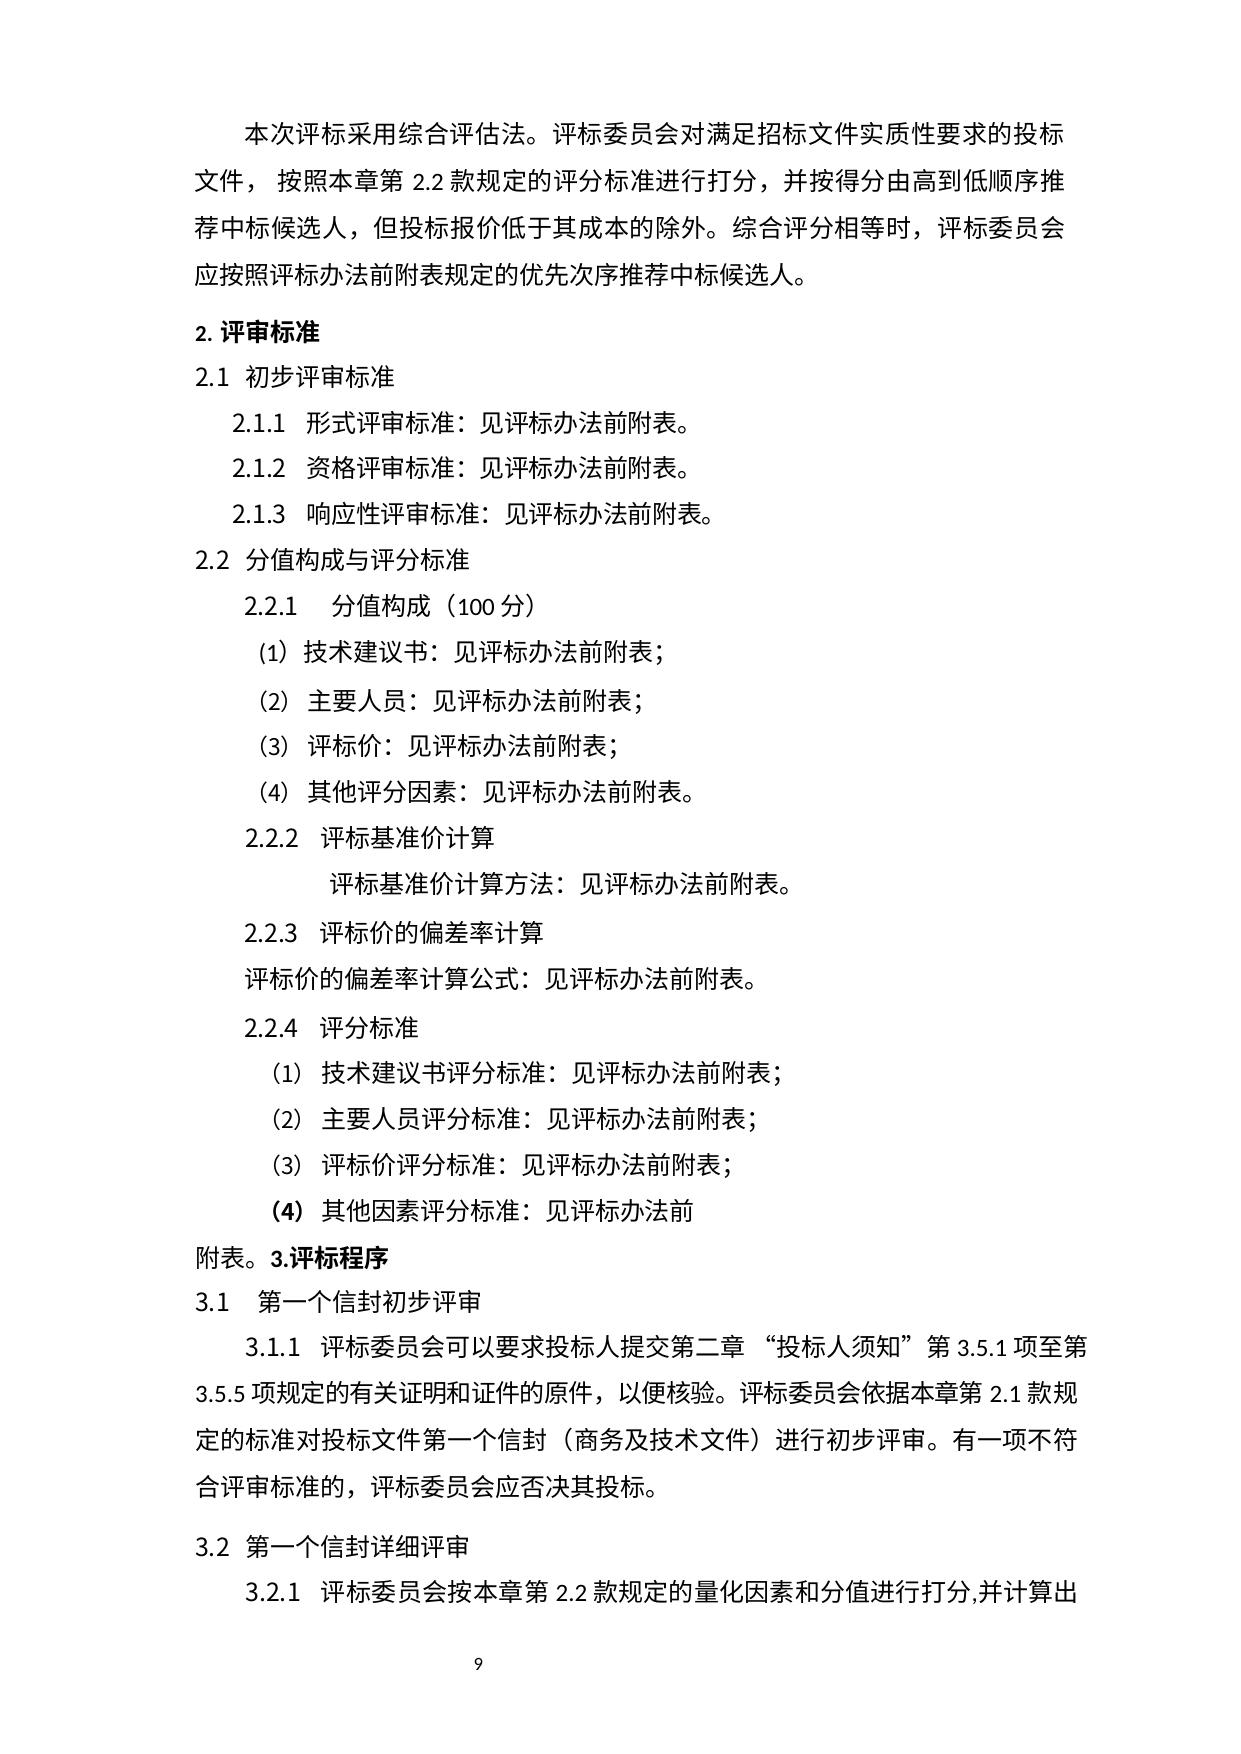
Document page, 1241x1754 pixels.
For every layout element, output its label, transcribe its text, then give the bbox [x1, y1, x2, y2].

list 评标基准价计算 [245, 819, 1097, 855]
list 资格评审标准：见评标办法前附表。 [232, 449, 1097, 485]
list 其他因素评分标准：见评标办法前附表。3.评标程序 [195, 1192, 717, 1275]
list 形式评审标准：见评标办法前附表。 [232, 403, 1097, 439]
text 本次评标采用综合评估法。评标委员会对满足招标文件实质性要求的投标文件， 按照本章第 2.2 款规定的评分标准进行打分，并按得分由高到低顺序推荐中标候选人，但投标报价低于其成本的除外。综合评分相等时，评标委员会应按照评标办法前附表规定的优先次序推荐中标候选人。 [194, 114, 1066, 292]
list 主要人员评分标准：见评标办法前附表； [258, 1100, 1097, 1136]
list 评分标准 [244, 1008, 1097, 1044]
list 评标价的偏差率计算 [244, 913, 1097, 949]
list 分值构成（100 分） [244, 586, 1097, 623]
text 3.5.5 项规定的有关证明和证件的原件，以便核验。评标委员会依据本章第 2.1 款规定的标准对投标文件第一个信封（商务及技术文件）进行初步评审。有一项不符合评审标准的，评标委员会应否决其投标。 [195, 1373, 1079, 1504]
list 技术建议书评分标准：见评标办法前附表； [258, 1054, 1097, 1090]
text 评标价的偏差率计算公式：见评标办法前附表。 [244, 959, 1097, 996]
text (1）技术建议书：见评标办法前附表； [258, 632, 1097, 669]
list 评审标准 [195, 315, 1097, 347]
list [195, 1573, 1079, 1609]
list 第一个信封初步评审 [195, 1286, 1097, 1318]
list 初步评审标准 [195, 357, 1097, 393]
list 第一个信封详细评审 [195, 1527, 1097, 1563]
list 主要人员：见评标办法前附表； [245, 681, 1097, 717]
list 评标委员会可以要求投标人提交第二章 “投标人须知”第 3.5.1 项至第 [245, 1327, 1097, 1364]
list 其他评分因素：见评标办法前附表。 [245, 773, 1097, 809]
text 评标基准价计算方法：见评标办法前附表。 [329, 864, 1097, 901]
list 分值构成与评分标准 [195, 541, 1097, 577]
list 评标价评分标准：见评标办法前附表； [258, 1146, 1097, 1182]
list 评标价：见评标办法前附表； [245, 727, 1097, 763]
list 响应性评审标准：见评标办法前附表。 [232, 495, 1097, 531]
